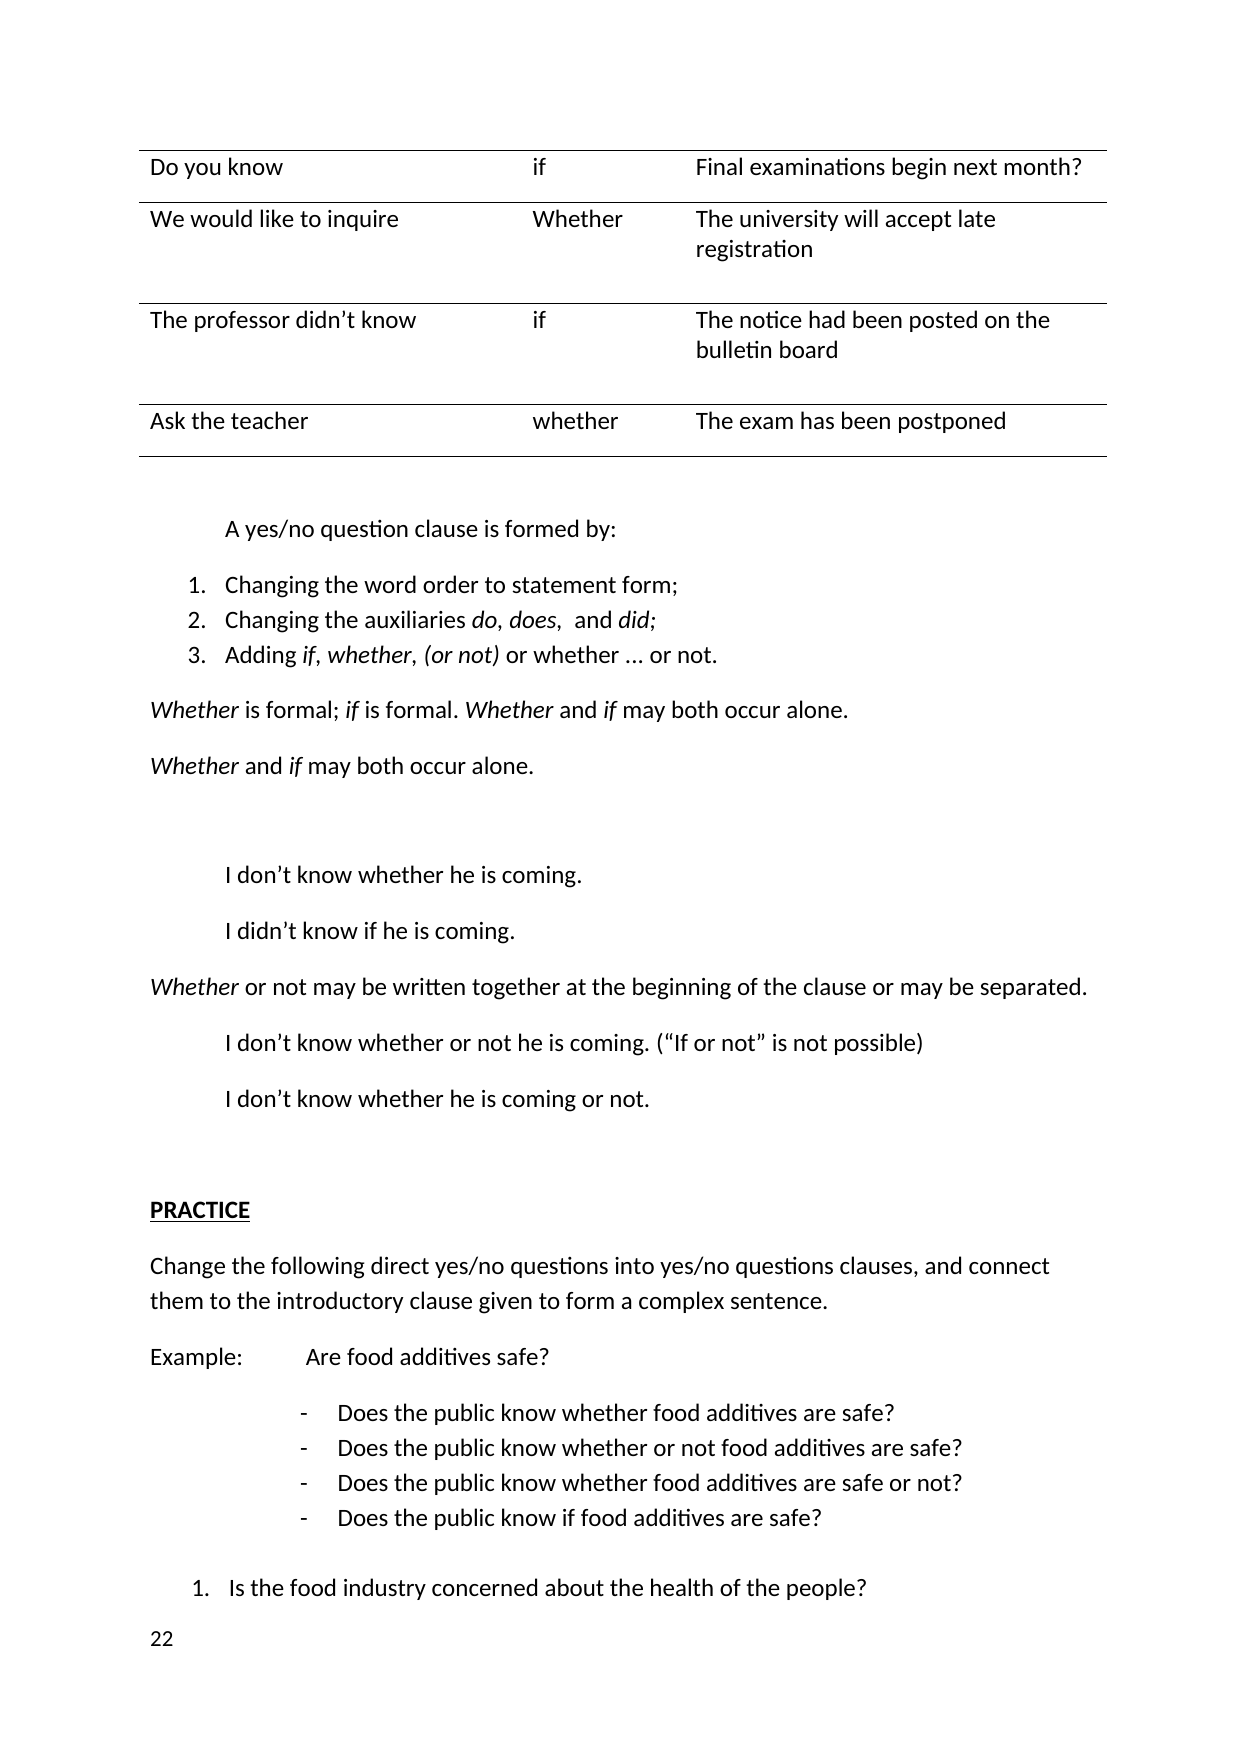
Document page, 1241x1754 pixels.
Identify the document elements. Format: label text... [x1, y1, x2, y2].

text Whether or not may be written together at the beginning of the clause or may be separated. [150, 971, 1090, 1002]
table_cell if [521, 151, 684, 202]
list Changing the auxiliaries do, does, and did; [187, 604, 1090, 634]
text A yes/no question clause is formed by: [150, 513, 1090, 543]
table_cell The university will accept late registration [684, 203, 1107, 303]
table_cell Final examinations begin next month? [684, 151, 1107, 202]
list Adding if, whether, (or not) or whether ... or not. [187, 639, 1090, 669]
text I don’t know whether or not he is coming. (“If or not” is not possible) [150, 1027, 1090, 1058]
text Example: Are food additives safe? [150, 1341, 1090, 1372]
text I don’t know whether he is coming or not. [150, 1083, 1090, 1113]
text PRACTICE [150, 1194, 1090, 1225]
list Does the public know whether or not food additives are safe? [300, 1432, 1090, 1463]
table_cell Ask the teacher [139, 405, 521, 456]
list Changing the word order to statement form; [187, 569, 1090, 599]
table_cell The exam has been postponed [684, 405, 1107, 456]
list Does the public know whether food additives are safe or not? [300, 1467, 1090, 1498]
table_cell if [521, 304, 684, 404]
table_cell The notice had been posted on the bulletin board [684, 304, 1107, 404]
text I don’t know whether he is coming. [150, 859, 1090, 890]
text Whether is formal; if is formal. Whether and if may both occur alone. [150, 694, 1090, 725]
table_cell We would like to inquire [139, 203, 521, 303]
table_cell Whether [521, 203, 684, 303]
text I didn’t know if he is coming. [150, 915, 1090, 946]
text Change the following direct yes/no questions into yes/no questions clauses, and connect them to the introductory clause given to form a complex sentence. [150, 1250, 1090, 1316]
list Is the food industry concerned about the health of the people? [191, 1572, 1090, 1603]
text Whether and if may both occur alone. [150, 750, 1090, 781]
table_cell The professor didn’t know [139, 304, 521, 404]
list Does the public know whether food additives are safe? [300, 1397, 1090, 1428]
table_cell whether [521, 405, 684, 456]
table_cell Do you know [139, 151, 521, 202]
list Does the public know if food additives are safe? [300, 1502, 1090, 1533]
